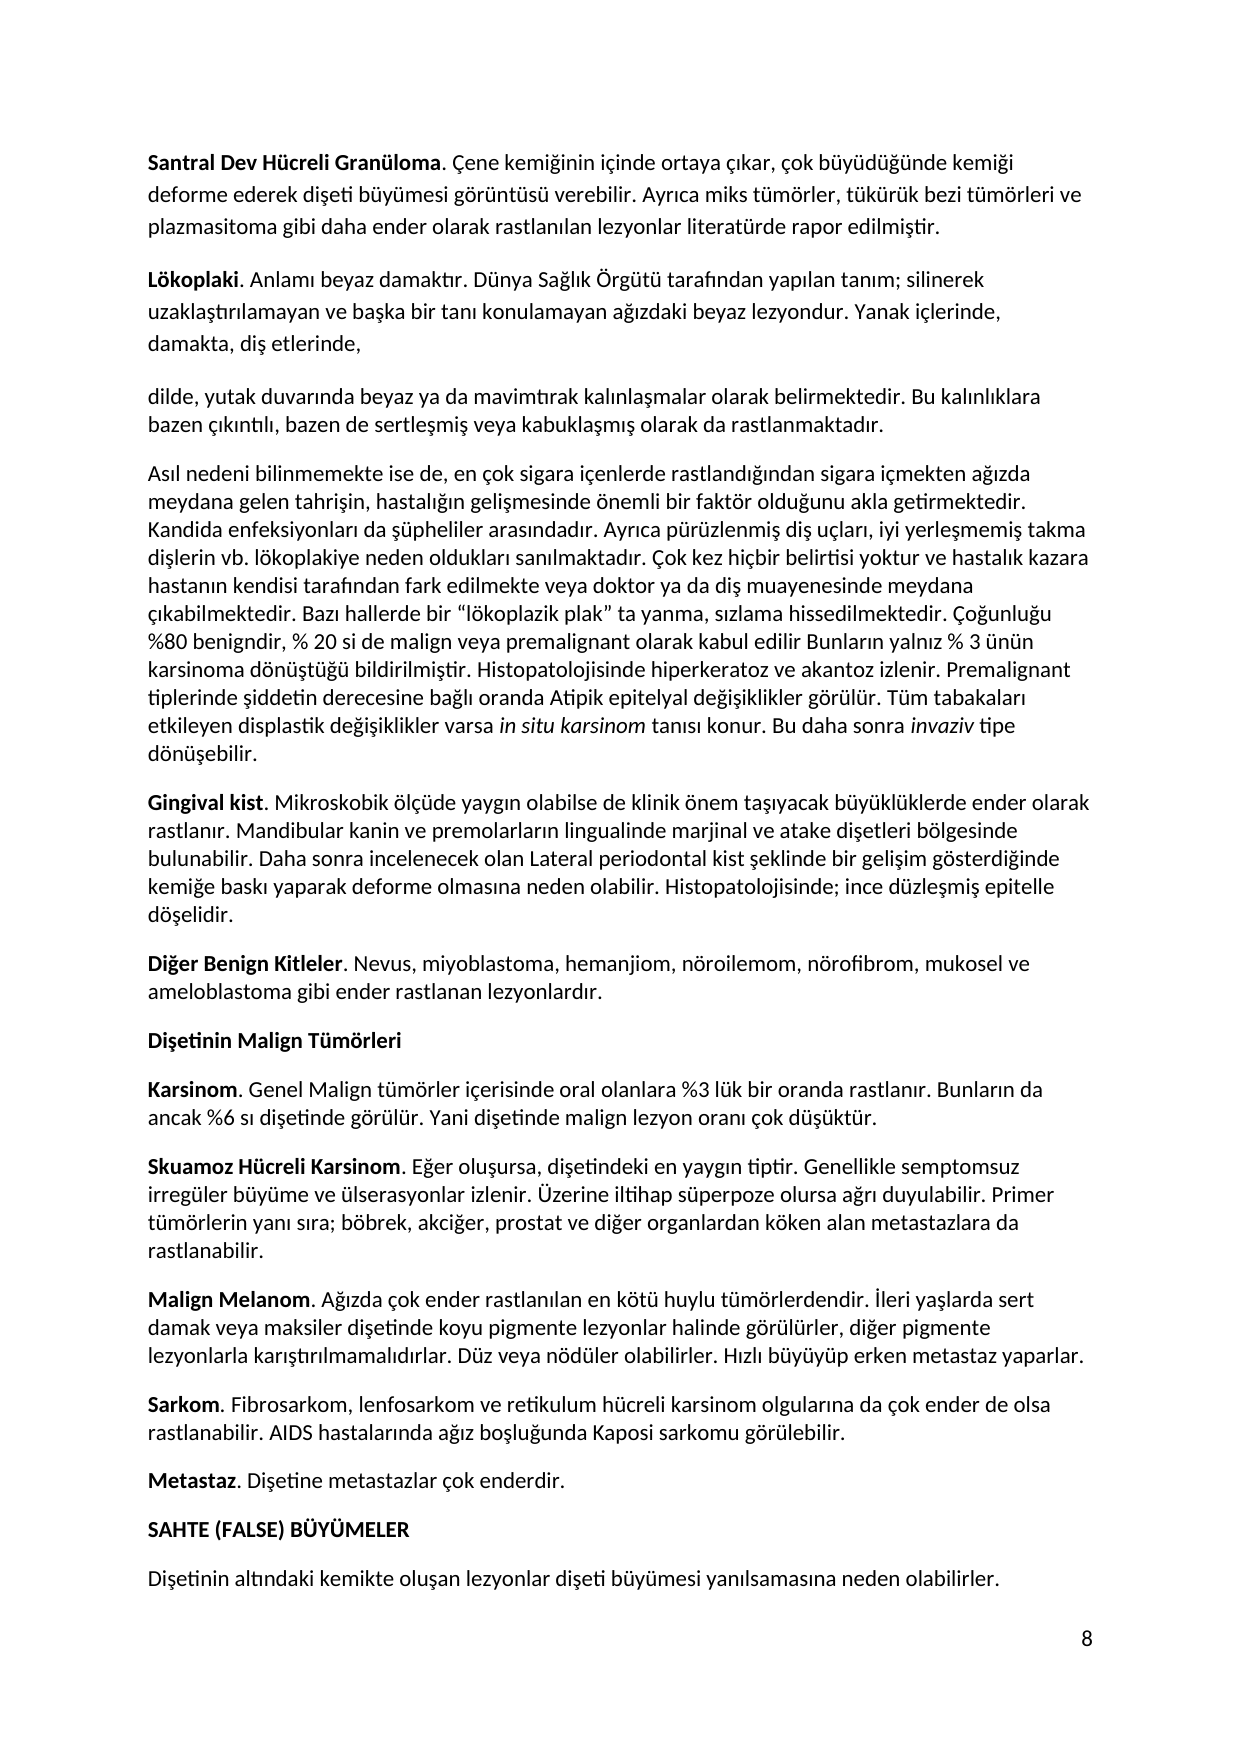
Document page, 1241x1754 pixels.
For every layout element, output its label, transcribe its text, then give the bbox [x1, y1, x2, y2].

text Sarkom. Fibrosarkom, lenfosarkom ve retikulum hücreli karsinom olgularına da çok ender de olsa rastlanabilir. AIDS hastalarında ağız boşluğunda Kaposi sarkomu görülebilir. [148, 1390, 1093, 1446]
text Dişetinin Malign Tümörleri [148, 1026, 1093, 1054]
text Dişetinin altındaki kemikte oluşan lezyonlar dişeti büyümesi yanılsamasına neden olabilirler. [148, 1564, 1093, 1592]
text dilde, yutak duvarında beyaz ya da mavimtırak kalınlaşmalar olarak belirmektedir. Bu kalınlıklara bazen çıkıntılı, bazen de sertleşmiş veya kabuklaşmış olarak da rastlanmaktadır. [148, 382, 1093, 438]
text Diğer Benign Kitleler. Nevus, miyoblastoma, hemanjiom, nöroilemom, nörofibrom, mukosel ve ameloblastoma gibi ender rastlanan lezyonlardır. [148, 949, 1093, 1005]
text Lökoplaki. Anlamı beyaz damaktır. Dünya Sağlık Örgütü tarafından yapılan tanım; silinerek uzaklaştırılamayan ve başka bir tanı konulamayan ağızdaki beyaz lezyondur. Yanak içlerinde, damakta, diş etlerinde, [148, 265, 1093, 357]
text Karsinom. Genel Malign tümörler içerisinde oral olanlara %3 lük bir oranda rastlanır. Bunların da ancak %6 sı dişetinde görülür. Yani dişetinde malign lezyon oranı çok düşüktür. [148, 1075, 1093, 1131]
text Malign Melanom. Ağızda çok ender rastlanılan en kötü huylu tümörlerdendir. İleri yaşlarda sert damak veya maksiler dişetinde koyu pigmente lezyonlar halinde görülürler, diğer pigmente lezyonlarla karıştırılmamalıdırlar. Düz veya nödüler olabilirler. Hızlı büyüyüp erken metastaz yaparlar. [148, 1285, 1093, 1369]
text Asıl nedeni bilinmemekte ise de, en çok sigara içenlerde rastlandığından sigara içmekten ağızda meydana gelen tahrişin, hastalığın gelişmesinde önemli bir faktör olduğunu akla getirmektedir. Kandida enfeksiyonları da şüpheliler arasındadır. Ayrıca pürüzlenmiş diş uçları, iyi yerleşmemiş takma dişlerin vb. lökoplakiye neden oldukları sanılmaktadır. Çok kez hiçbir belirtisi yoktur ve hastalık kazara hastanın kendisi tarafından fark edilmekte veya doktor ya da diş muayenesinde meydana çıkabilmektedir. Bazı hallerde bir “lökoplazik plak” ta yanma, sızlama hissedilmektedir. Çoğunluğu %80 benigndir, % 20 si de malign veya premalignant olarak kabul edilir Bunların yalnız % 3 ünün karsinoma dönüştüğü bildirilmiştir. Histopatolojisinde hiperkeratoz ve akantoz izlenir. Premalignant tiplerinde şiddetin derecesine bağlı oranda Atipik epitelyal değişiklikler görülür. Tüm tabakaları etkileyen displastik değişiklikler varsa in situ karsinom tanısı konur. Bu daha sonra invaziv tipe dönüşebilir. [148, 459, 1093, 767]
text Santral Dev Hücreli Granüloma. Çene kemiğinin içinde ortaya çıkar, çok büyüdüğünde kemiği deforme ederek dişeti büyümesi görüntüsü verebilir. Ayrıca miks tümörler, tükürük bezi tümörleri ve plazmasitoma gibi daha ender olarak rastlanılan lezyonlar literatürde rapor edilmiştir. [148, 148, 1093, 240]
text Skuamoz Hücreli Karsinom. Eğer oluşursa, dişetindeki en yaygın tiptir. Genellikle semptomsuz irregüler büyüme ve ülserasyonlar izlenir. Üzerine iltihap süperpoze olursa ağrı duyulabilir. Primer tümörlerin yanı sıra; böbrek, akciğer, prostat ve diğer organlardan köken alan metastazlara da rastlanabilir. [148, 1152, 1093, 1264]
text SAHTE (FALSE) BÜYÜMELER [148, 1515, 1093, 1543]
text Gingival kist. Mikroskobik ölçüde yaygın olabilse de klinik önem taşıyacak büyüklüklerde ender olarak rastlanır. Mandibular kanin ve premolarların lingualinde marjinal ve atake dişetleri bölgesinde bulunabilir. Daha sonra incelenecek olan Lateral periodontal kist şeklinde bir gelişim gösterdiğinde kemiğe baskı yaparak deforme olmasına neden olabilir. Histopatolojisinde; ince düzleşmiş epitelle döşelidir. [148, 788, 1093, 928]
text Metastaz. Dişetine metastazlar çok enderdir. [148, 1467, 1093, 1494]
